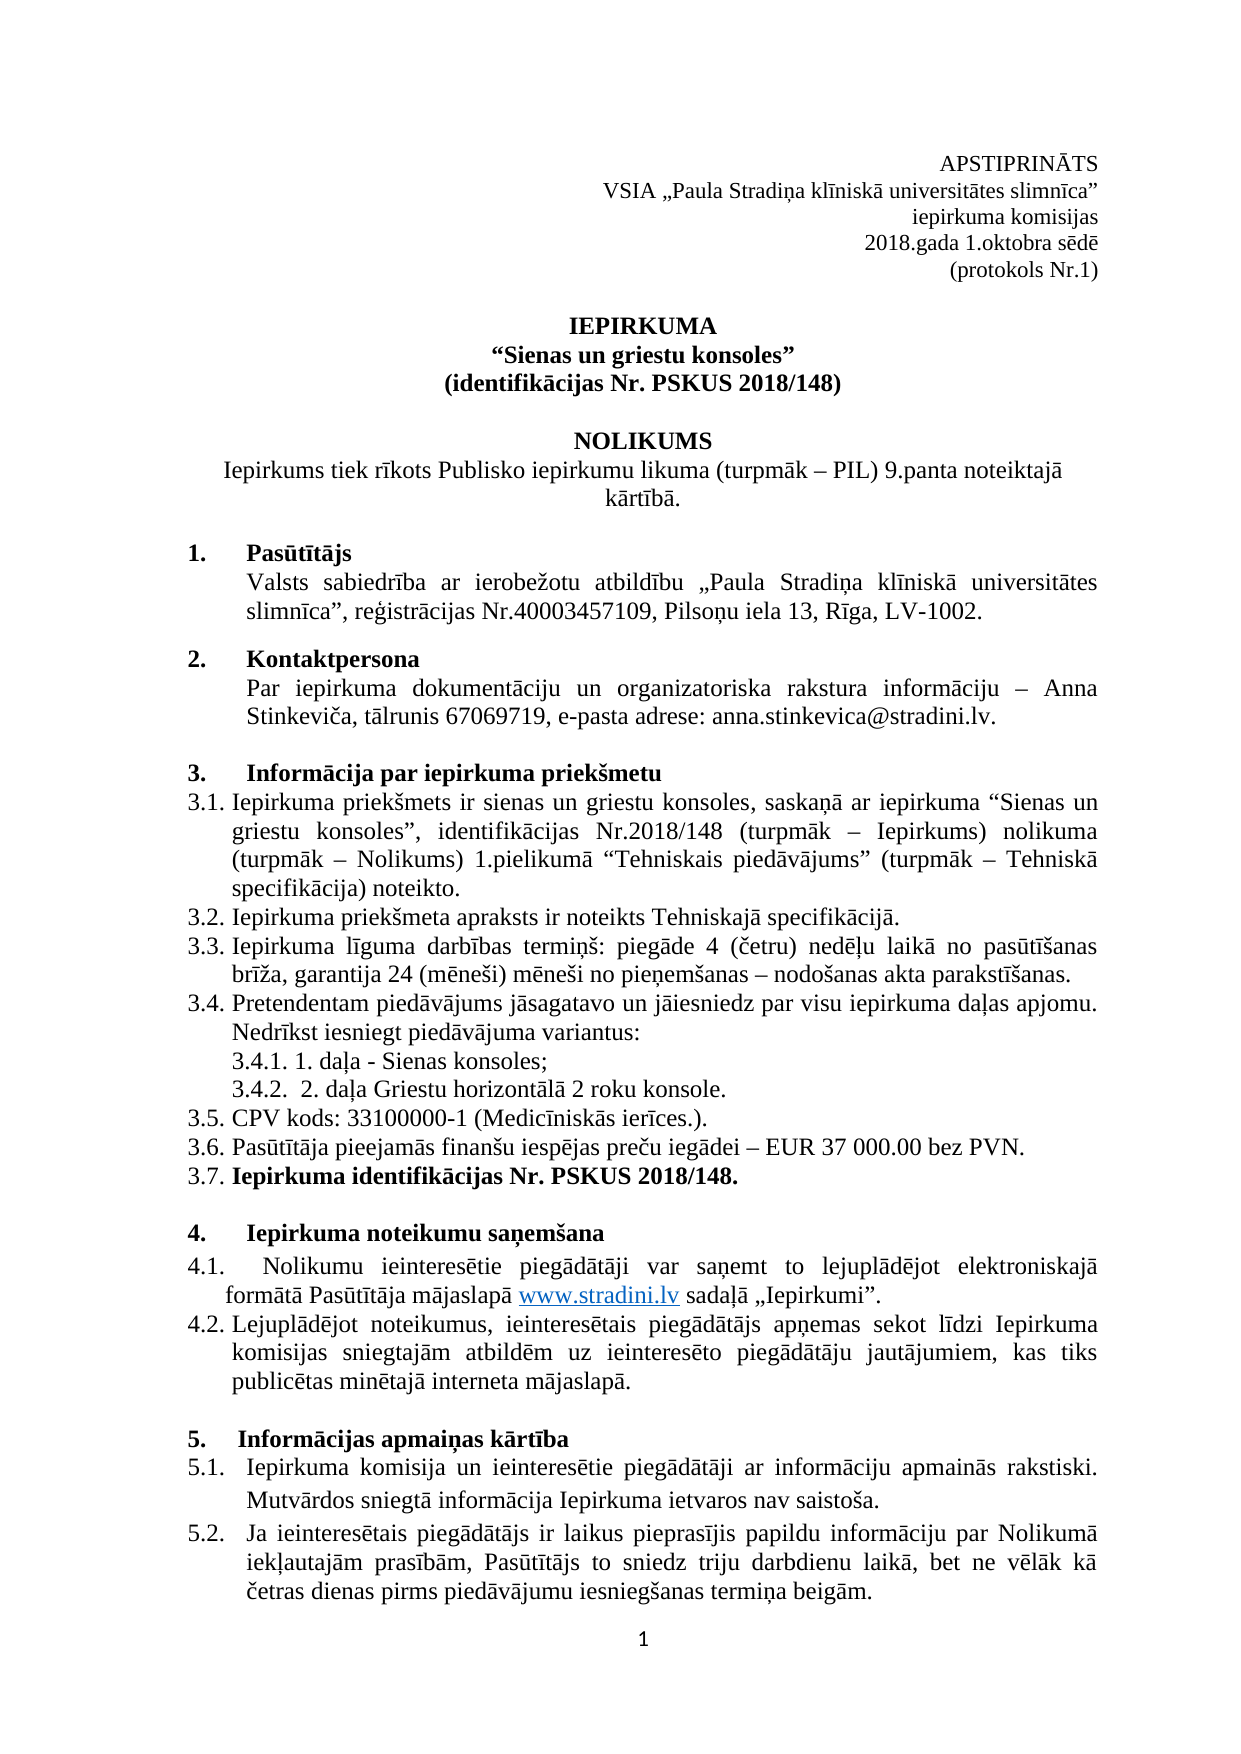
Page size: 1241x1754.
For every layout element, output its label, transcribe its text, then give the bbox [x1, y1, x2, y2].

list Kontaktpersona [187, 644, 1098, 673]
list Iepirkuma priekšmeta apraksts ir noteikts Tehniskajā specifikācijā. [187, 902, 1098, 931]
text 4. Iepirkuma noteikumu saņemšana [187, 1218, 1098, 1247]
text 5. Informācijas apmaiņas kārtība [187, 1424, 1098, 1452]
text 2018.gada 1.oktobra sēdē [187, 229, 1098, 256]
list Iepirkuma priekšmets ir sienas un griestu konsoles, saskaņā ar iepirkuma “Sienas un griestu konsoles”, identifikācijas Nr.2018/148 (turpmāk – Iepirkums) nolikuma (turpmāk – Nolikums) 1.pielikumā “Tehniskais piedāvājums” (turpmāk – Tehniskā specifikācija) noteikto. [187, 787, 1098, 902]
text “Sienas un griestu konsoles” [187, 340, 1098, 368]
text VSIA „Paula Stradiņa klīniskā universitātes slimnīca” [187, 177, 1098, 203]
list Pasūtītāja pieejamās finanšu iespējas preču iegādei – EUR 37 000.00 bez PVN. [187, 1132, 1098, 1161]
text IEPIRKUMA [187, 311, 1098, 340]
list Informācija par iepirkuma priekšmetu [187, 758, 1098, 787]
list Nolikumu ieinteresētie piegādātāji var saņemt to lejuplādējot elektroniskajā formātā Pasūtītāja mājaslapā www.stradini.lv sadaļā „Iepirkumi”. [187, 1251, 1098, 1309]
list Iepirkuma identifikācijas Nr. PSKUS 2018/148. [187, 1161, 1098, 1189]
list Ja ieinteresētais piegādātājs ir laikus pieprasījis papildu informāciju par Nolikumā iekļautajām prasībām, Pasūtītājs to sniedz triju darbdienu laikā, bet ne vēlāk kā četras dienas pirms piedāvājumu iesniegšanas termiņa beigām. [187, 1518, 1098, 1605]
list CPV kods: 33100000-1 (Medicīniskās ierīces.). [187, 1103, 1098, 1132]
list Lejuplādējot noteikumus, ieinteresētais piegādātājs apņemas sekot līdzi Iepirkuma komisijas sniegtajām atbildēm uz ieinteresēto piegādātāju jautājumiem, kas tiks publicētas minētajā interneta mājaslapā. [187, 1309, 1098, 1395]
list Pretendentam piedāvājums jāsagatavo un jāiesniedz par visu iepirkuma daļas apjomu. Nedrīkst iesniegt piedāvājuma variantus: [187, 988, 1098, 1046]
text (protokols Nr.1) [187, 256, 1098, 282]
list 3.4.1. 1. daļa - Sienas konsoles; [232, 1046, 1098, 1074]
text (identifikācijas Nr. PSKUS 2018/148) [187, 368, 1098, 397]
list Pasūtītājs [187, 538, 1098, 567]
text Par iepirkuma dokumentāciju un organizatoriska rakstura informāciju – Anna Stinkeviča, tālrunis 67069719, e-pasta adrese: anna.stinkevica@stradini.lv. [246, 673, 1098, 730]
list Iepirkuma līguma darbības termiņš: piegāde 4 (četru) nedēļu laikā no pasūtīšanas brīža, garantija 24 (mēneši) mēneši no pieņemšanas – nodošanas akta parakstīšanas. [187, 931, 1098, 988]
text APSTIPRINĀTS [187, 150, 1098, 177]
text Valsts sabiedrība ar ierobežotu atbildību „Paula Stradiņa klīniskā universitātes slimnīca”, reģistrācijas Nr.40003457109, Pilsoņu iela 13, Rīga, LV-1002. [246, 567, 1098, 625]
text NOLIKUMS [187, 426, 1098, 455]
list 3.4.2. 2. daļa Griestu horizontālā 2 roku konsole. [232, 1074, 1098, 1103]
text Iepirkums tiek rīkots Publisko iepirkumu likuma (turpmāk – PIL) 9.panta noteiktajā kārtībā. [187, 455, 1098, 512]
text iepirkuma komisijas [187, 203, 1098, 229]
text 5.1. Iepirkuma komisija un ieinteresētie piegādātāji ar informāciju apmainās rakstiski. Mutvārdos sniegtā informācija Iepirkuma ietvaros nav saistoša. [187, 1452, 1098, 1514]
